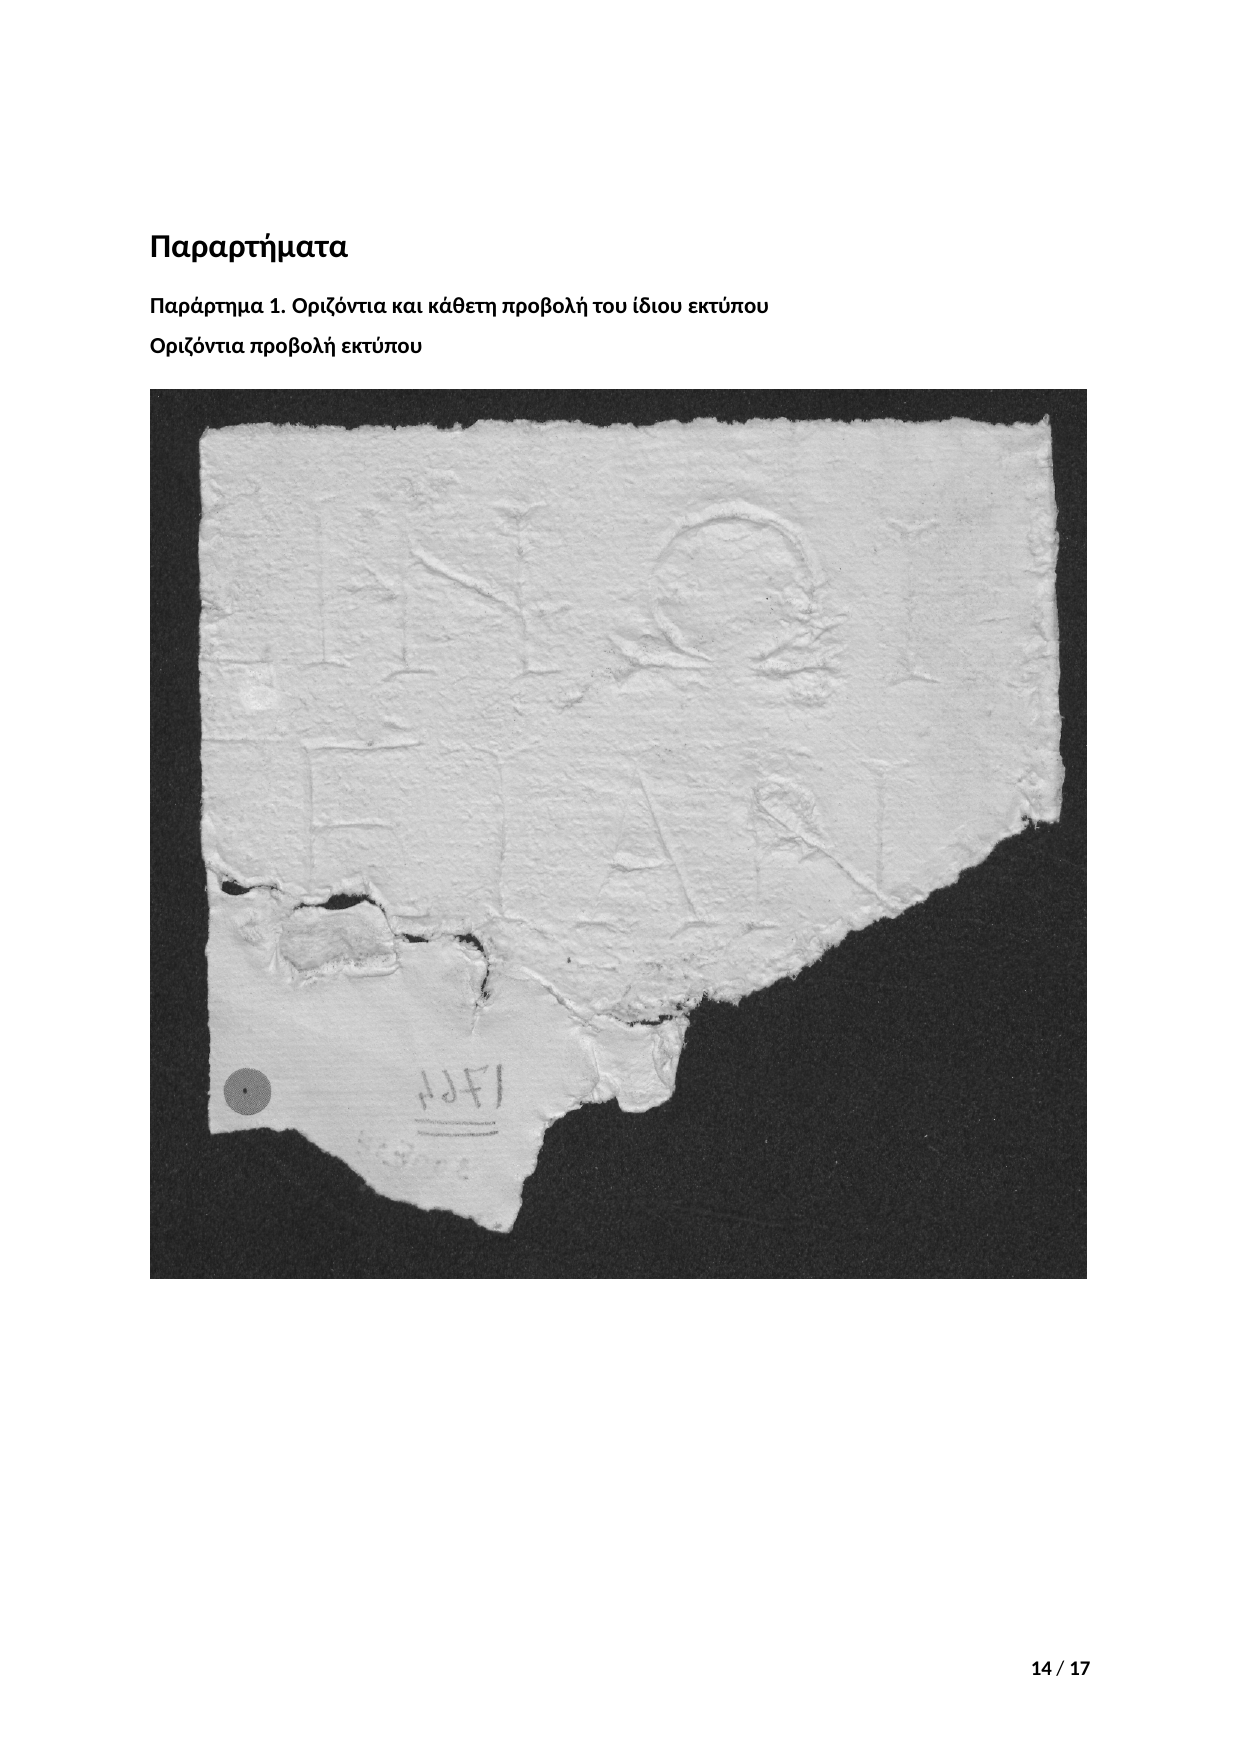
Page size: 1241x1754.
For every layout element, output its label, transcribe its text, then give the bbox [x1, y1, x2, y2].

picture [150, 389, 1087, 1279]
text Οριζόντια προβολή εκτύπου [150, 331, 1090, 359]
subtitle Παραρτήματα [150, 225, 1090, 266]
subtitle Παράρτημα 1. Οριζόντια και κάθετη προβολή του ίδιου εκτύπου [150, 291, 1090, 319]
